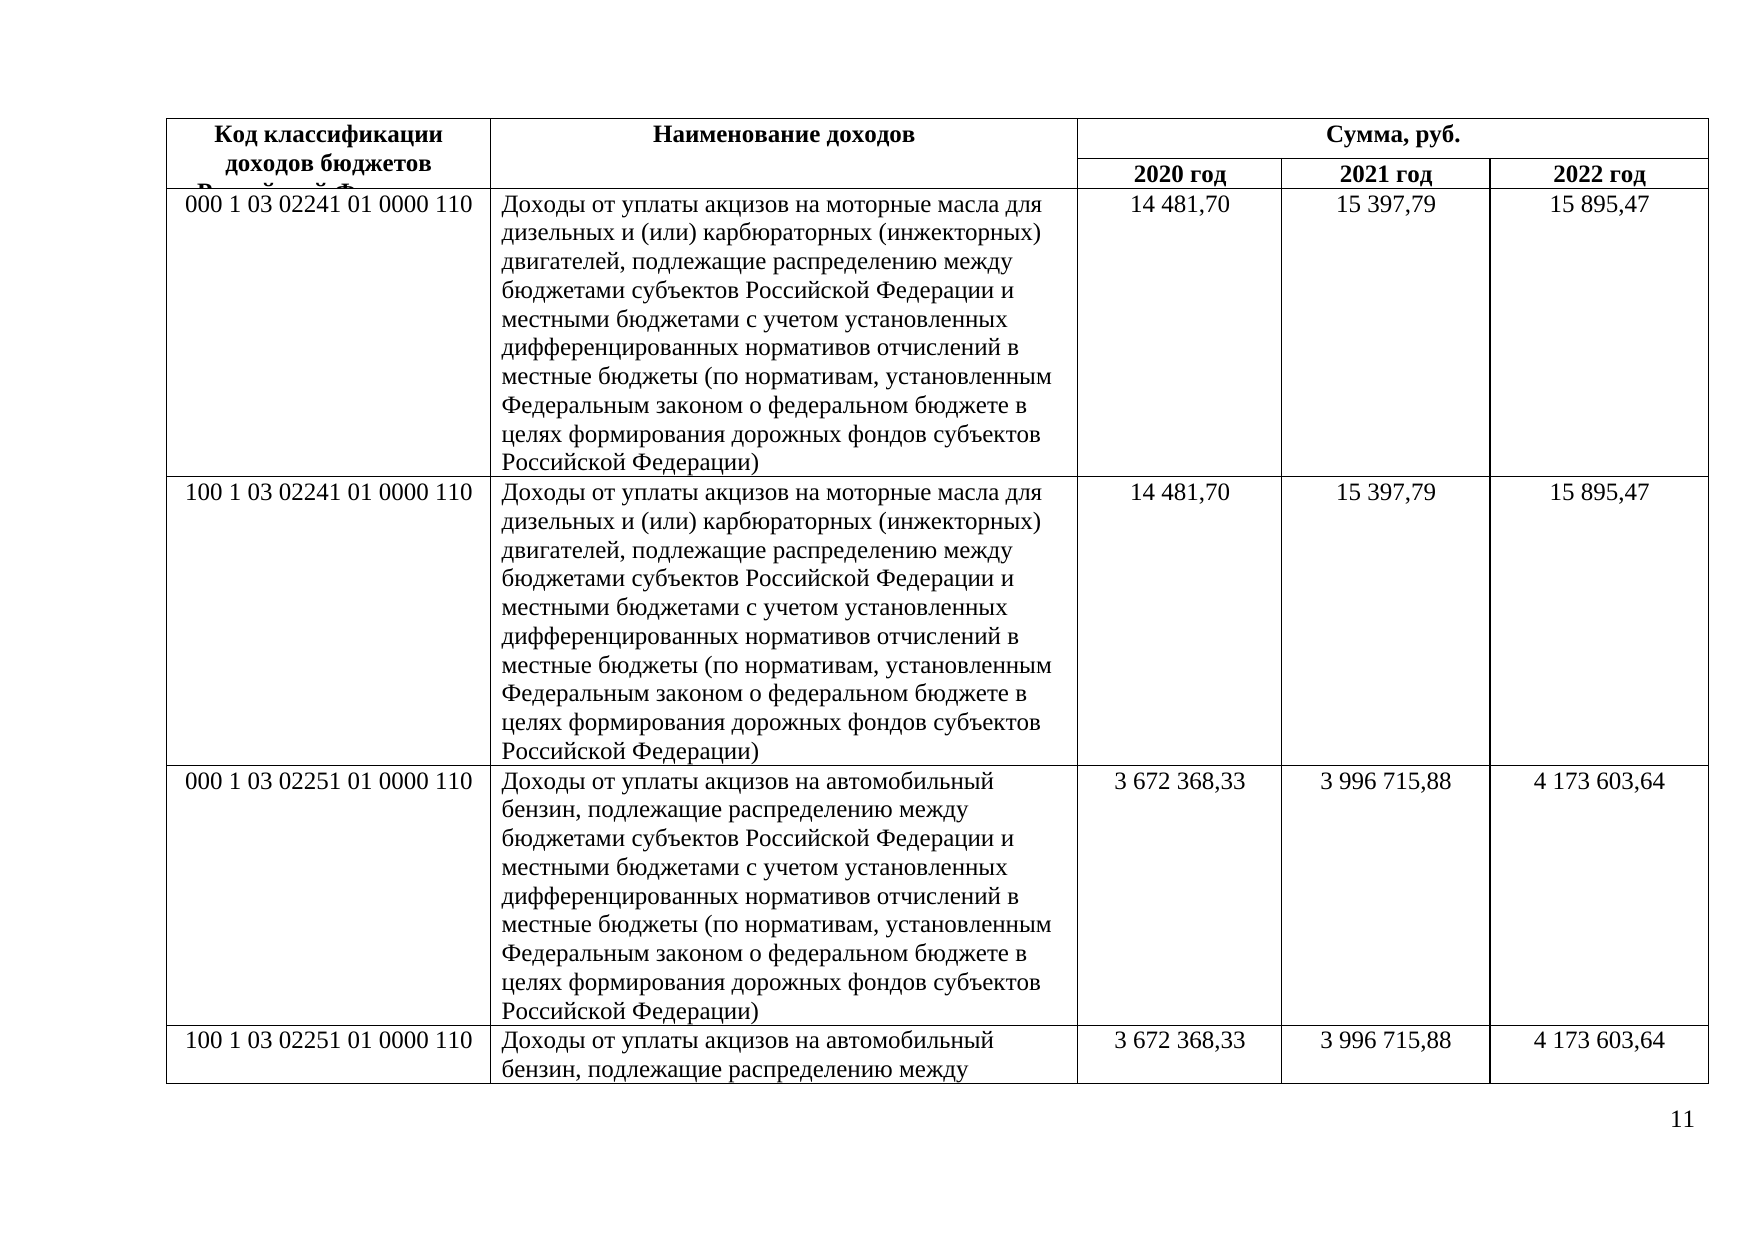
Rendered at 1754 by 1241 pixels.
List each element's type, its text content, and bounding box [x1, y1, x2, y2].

table_cell 2020 год [1078, 159, 1281, 188]
table_cell 2022 год [1491, 159, 1708, 188]
table_cell 14 481,70 [1078, 477, 1281, 765]
table_cell 000 1 03 02251 01 0000 110 [167, 766, 490, 1024]
table_header Код классификации доходов бюджетов Российской Федерации [167, 119, 490, 188]
table_cell 14 481,70 [1078, 189, 1281, 476]
table_cell Доходы от уплаты акцизов на моторные масла для дизельных и (или) карбюраторных (инжекторных) двигателей, подлежащие распределению между бюджетами субъектов Российской Федерации и местными бюджетами с учетом установленных дифференцированных нормативов отчислений в местные бюджеты (по нормативам, установленным Федеральным законом о федеральном бюджете в целях формирования дорожных фондов субъектов Российской Федерации) [491, 189, 1077, 476]
table_cell 15 397,79 [1282, 477, 1489, 765]
table_cell 4 173 603,64 [1491, 1026, 1708, 1083]
table_cell 000 1 03 02241 01 0000 110 [167, 189, 490, 476]
table_cell 15 397,79 [1282, 189, 1489, 476]
table_cell 100 1 03 02251 01 0000 110 [167, 1026, 490, 1083]
table_cell 2021 год [1282, 159, 1489, 188]
table_cell Доходы от уплаты акцизов на моторные масла для дизельных и (или) карбюраторных (инжекторных) двигателей, подлежащие распределению между бюджетами субъектов Российской Федерации и местными бюджетами с учетом установленных дифференцированных нормативов отчислений в местные бюджеты (по нормативам, установленным Федеральным законом о федеральном бюджете в целях формирования дорожных фондов субъектов Российской Федерации) [491, 477, 1077, 765]
table_cell 4 173 603,64 [1491, 766, 1708, 1024]
table_cell 3 996 715,88 [1282, 766, 1489, 1024]
table_cell 3 996 715,88 [1282, 1026, 1489, 1083]
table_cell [491, 1026, 1077, 1083]
table_header Наименование доходов [491, 119, 1077, 188]
table_header Сумма, руб. [1078, 119, 1708, 158]
table_cell 100 1 03 02241 01 0000 110 [167, 477, 490, 765]
table_cell 3 672 368,33 [1078, 1026, 1281, 1083]
table_cell 15 895,47 [1491, 477, 1708, 765]
table_cell 15 895,47 [1491, 189, 1708, 476]
table_cell 3 672 368,33 [1078, 766, 1281, 1024]
